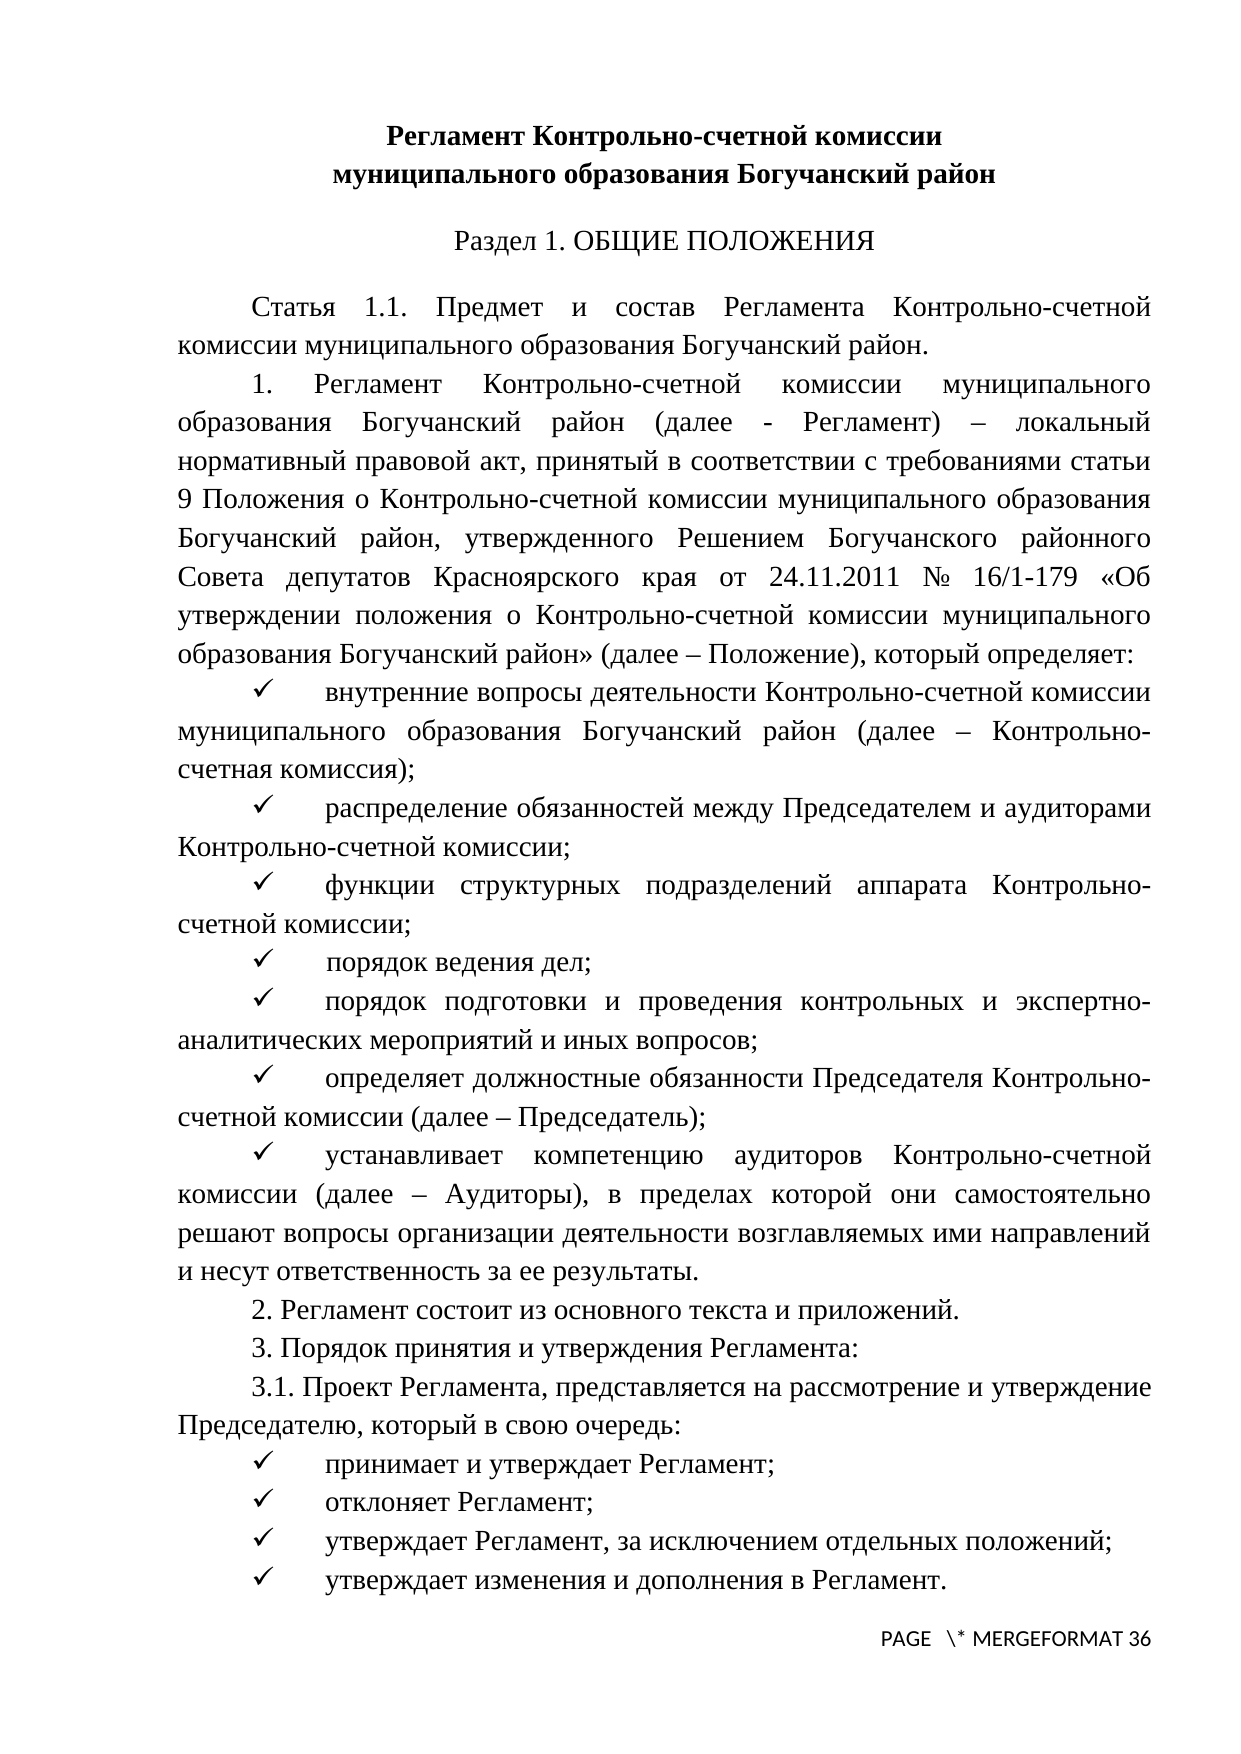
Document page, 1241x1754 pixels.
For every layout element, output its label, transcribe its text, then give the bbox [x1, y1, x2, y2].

text 3.1. Проект Регламента, представляется на рассмотрение и утверждение Председателю, который в свою очередь: [177, 1369, 1152, 1441]
list утверждает Регламент, за исключением отдельных положений; [177, 1523, 1152, 1557]
text Регламент Контрольно-счетной комиссии [177, 118, 1152, 152]
list порядок подготовки и проведения контрольных и экспертно-аналитических мероприятий и иных вопросов; [177, 983, 1152, 1055]
text 3. Порядок принятия и утверждения Регламента: [177, 1330, 1152, 1364]
list устанавливает компетенцию аудиторов Контрольно-счетной комиссии (далее – Аудиторы), в пределах которой они самостоятельно решают вопросы организации деятельности возглавляемых ими направлений и несут ответственность за ее результаты. [177, 1137, 1152, 1287]
text Раздел 1. ОБЩИЕ ПОЛОЖЕНИЯ [177, 223, 1152, 256]
list отклоняет Регламент; [177, 1484, 1152, 1518]
list принимает и утверждает Регламент; [177, 1446, 1152, 1479]
list порядок ведения дел; [251, 944, 1152, 978]
text Статья 1.1. Предмет и состав Регламента Контрольно-счетной комиссии муниципального образования Богучанский район. [177, 289, 1152, 361]
text муниципального образования Богучанский район [177, 157, 1152, 190]
list функции структурных подразделений аппарата Контрольно-счетной комиссии; [177, 867, 1152, 939]
list утверждает изменения и дополнения в Регламент. [177, 1562, 1152, 1596]
list определяет должностные обязанности Председателя Контрольно-счетной комиссии (далее – Председатель); [177, 1060, 1152, 1132]
list распределение обязанностей между Председателем и аудиторами Контрольно-счетной комиссии; [177, 790, 1152, 862]
text 1. Регламент Контрольно-счетной комиссии муниципального образования Богучанский район (далее - Регламент) – локальный нормативный правовой акт, принятый в соответствии с требованиями статьи 9 Положения о Контрольно-счетной комиссии муниципального образования Богучанский район, утвержденного Решением Богучанского районного Совета депутатов Красноярского края от 24.11.2011 № 16/1-179 «Об утверждении положения о Контрольно-счетной комиссии муниципального образования Богучанский район» (далее – Положение), который определяет: [177, 366, 1152, 669]
text 2. Регламент состоит из основного текста и приложений. [177, 1292, 1152, 1325]
list внутренние вопросы деятельности Контрольно-счетной комиссии муниципального образования Богучанский район (далее – Контрольно-счетная комиссия); [177, 674, 1152, 785]
